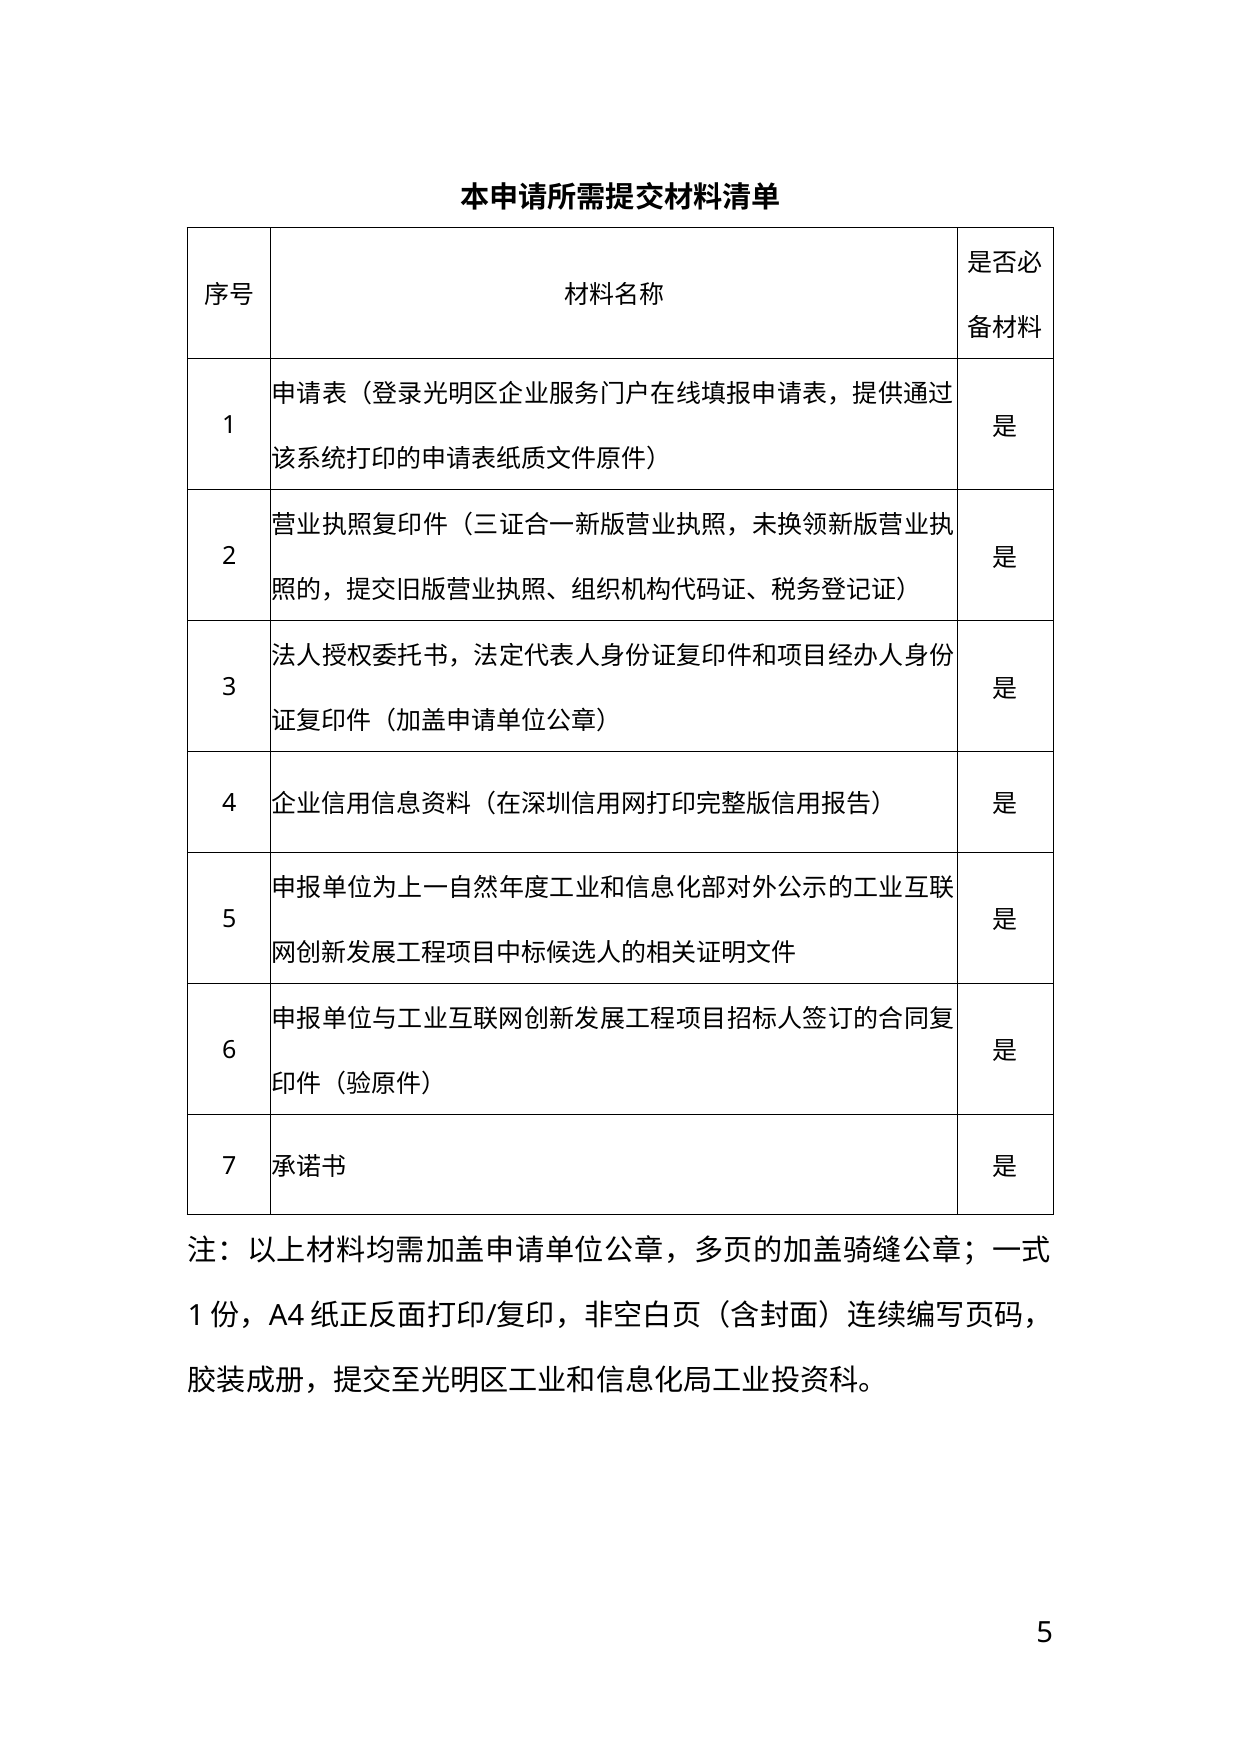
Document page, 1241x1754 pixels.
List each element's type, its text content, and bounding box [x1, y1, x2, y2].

table_cell 是 [958, 490, 1053, 620]
table_cell [188, 490, 270, 620]
table_cell 企业信用信息资料（在深圳信用网打印完整版信用报告） [271, 752, 957, 852]
table_cell 营业执照复印件（三证合一新版营业执照，未换领新版营业执照的，提交旧版营业执照、组织机构代码证、税务登记证） [271, 490, 957, 620]
table_cell 是 [958, 621, 1053, 751]
table_cell 是 [958, 1115, 1053, 1214]
table_cell [188, 752, 270, 852]
table_cell [188, 853, 270, 983]
text 本申请所需提交材料清单 [187, 162, 1053, 227]
table_cell 是 [958, 984, 1053, 1114]
table_cell [188, 359, 270, 489]
table_cell [188, 984, 270, 1114]
table_cell 申报单位与工业互联网创新发展工程项目招标人签订的合同复印件（验原件） [271, 984, 957, 1114]
table_header 序号 [188, 228, 270, 358]
table_cell 申请表（登录光明区企业服务门户在线填报申请表，提供通过该系统打印的申请表纸质文件原件） [271, 359, 957, 489]
table_cell 是 [958, 359, 1053, 489]
table_cell 申报单位为上一自然年度工业和信息化部对外公示的工业互联网创新发展工程项目中标候选人的相关证明文件 [271, 853, 957, 983]
text 注：以上材料均需加盖申请单位公章，多页的加盖骑缝公章；一式1份，A4纸正反面打印/复印，非空白页（含封面）连续编写页码，胶装成册，提交至光明区工业和信息化局工业投资科。 [187, 1215, 1053, 1410]
table_header 材料名称 [271, 228, 957, 358]
table_cell [188, 1115, 270, 1214]
table_cell 法人授权委托书，法定代表人身份证复印件和项目经办人身份证复印件（加盖申请单位公章） [271, 621, 957, 751]
table_cell 是 [958, 853, 1053, 983]
table_cell 是 [958, 752, 1053, 852]
table_cell [188, 621, 270, 751]
table_cell 承诺书 [271, 1115, 957, 1214]
table_header 是否必备材料 [958, 228, 1053, 358]
